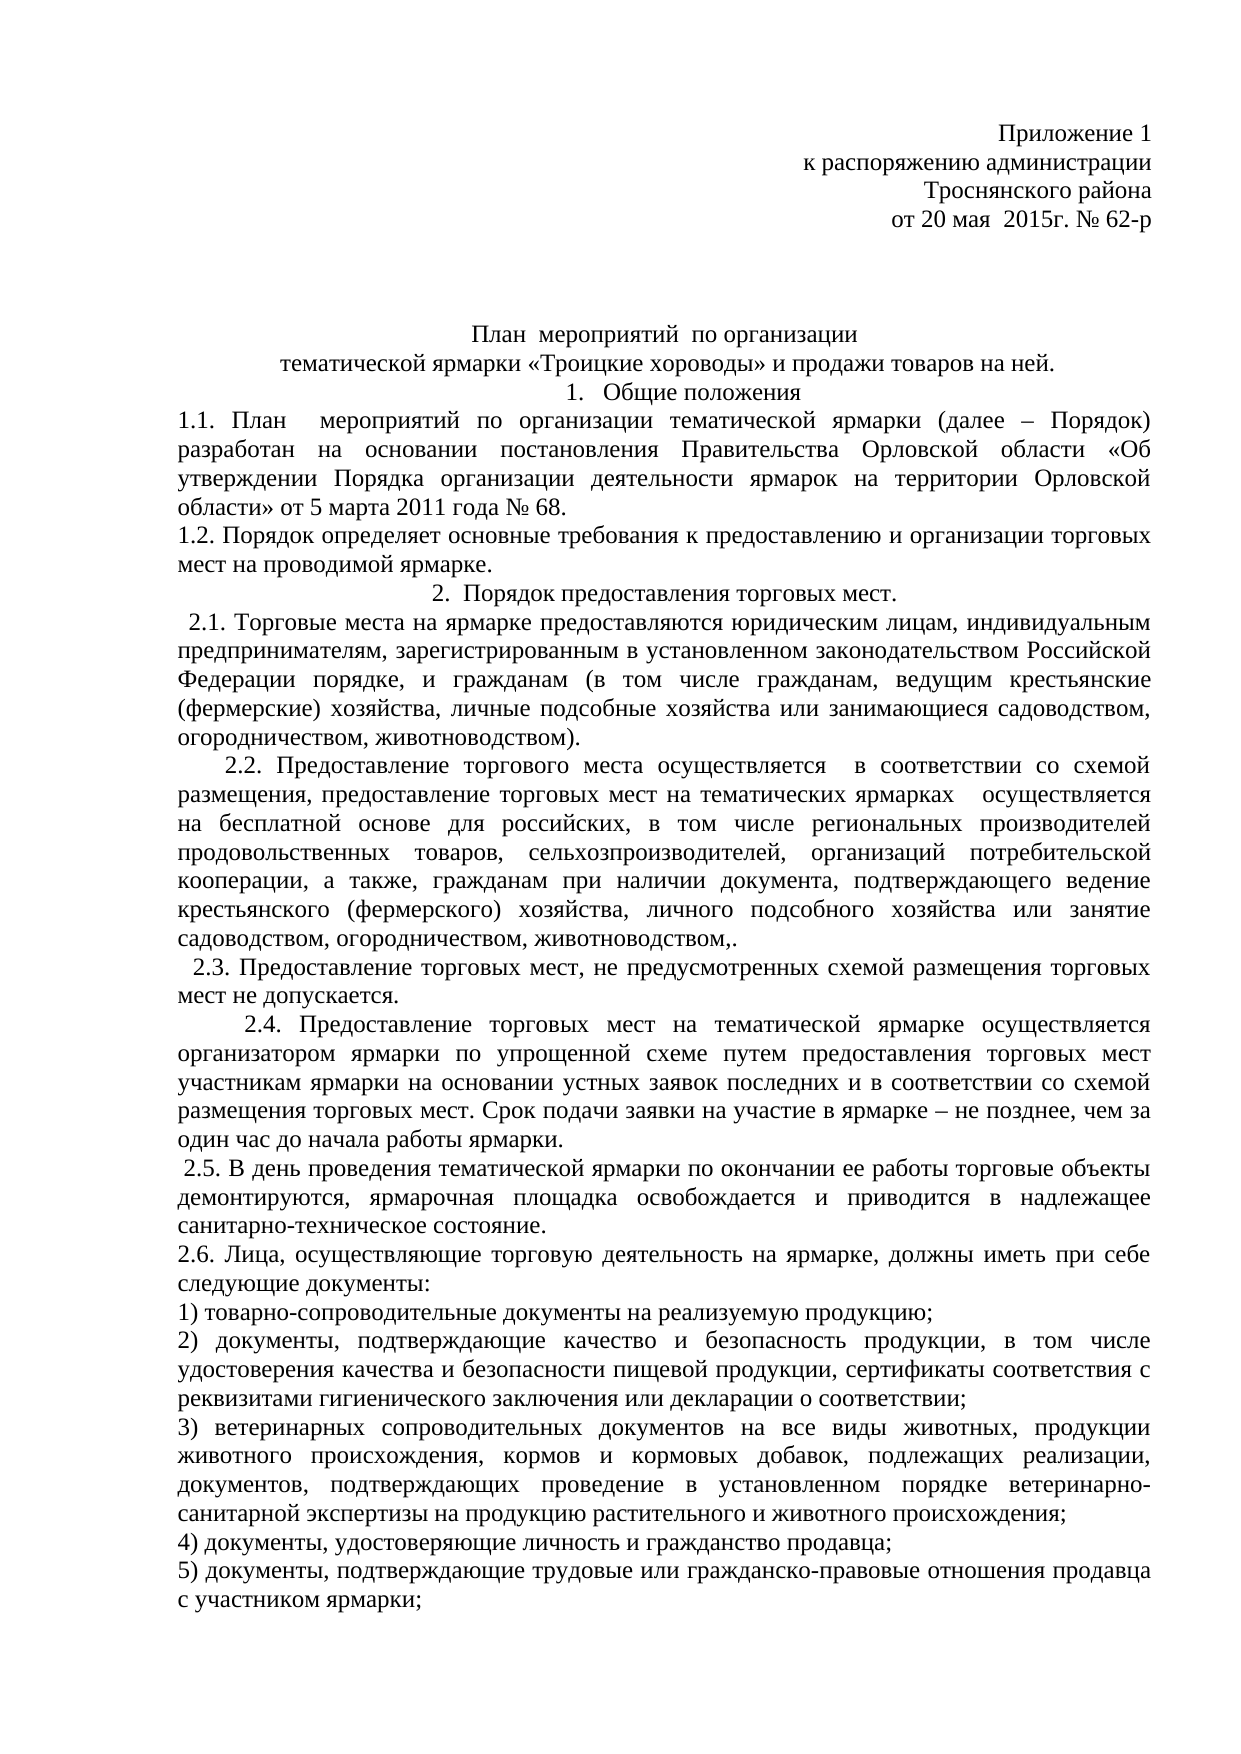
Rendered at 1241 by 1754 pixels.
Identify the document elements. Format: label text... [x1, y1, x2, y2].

text 2. Порядок предоставления торговых мест. [177, 578, 1152, 607]
text Приложение 1 [177, 118, 1152, 147]
text 3) ветеринарных сопроводительных документов на все виды животных, продукции животного происхождения, кормов и кормовых добавок, подлежащих реализации, документов, подтверждающих проведение в установленном порядке ветеринарно-санитарной экспертизы на продукцию растительного и животного происхождения; [177, 1412, 1152, 1527]
text 2.6. Лица, осуществляющие торговую деятельность на ярмарке, должны иметь при себе следующие документы: [177, 1239, 1152, 1297]
text 5) документы, подтверждающие трудовые или гражданско-правовые отношения продавца с участником ярмарки; [177, 1556, 1152, 1613]
text тематической ярмарки «Троицкие хороводы» и продажи товаров на ней. [177, 348, 1152, 377]
list Общие положения [215, 377, 1152, 406]
text 2.1. Торговые места на ярмарке предоставляются юридическим лицам, индивидуальным предпринимателям, зарегистрированным в установленном законодательством Российской Федерации порядке, и гражданам (в том числе гражданам, ведущим крестьянские (фермерские) хозяйства, личные подсобные хозяйства или занимающиеся садоводством, огородничеством, животноводством). [140, 607, 1152, 751]
text 1) товарно-сопроводительные документы на реализуемую продукцию; [177, 1297, 1152, 1326]
text от 20 мая 2015г. № 62-р [177, 204, 1152, 233]
text к распоряжению администрации [177, 147, 1152, 176]
text 2.5. В день проведения тематической ярмарки по окончании ее работы торговые объекты демонтируются, ярмарочная площадка освобождается и приводится в надлежащее санитарно-техническое состояние. [140, 1153, 1152, 1239]
text 1.1. План мероприятий по организации тематической ярмарки (далее – Порядок) разработан на основании постановления Правительства Орловской области «Об утверждении Порядка организации деятельности ярмарок на территории Орловской области» от 5 марта 2011 года № 68. [177, 406, 1152, 521]
text 1.2. Порядок определяет основные требования к предоставлению и организации торговых мест на проводимой ярмарке. [177, 521, 1152, 578]
text 2.2. Предоставление торгового места осуществляется в соответствии со схемой размещения, предоставление торговых мест на тематических ярмарках осуществляется на бесплатной основе для российских, в том числе региональных производителей продовольственных товаров, сельхозпроизводителей, организаций потребительской кооперации, а также, гражданам при наличии документа, подтверждающего ведение крестьянского (фермерского) хозяйства, личного подсобного хозяйства или занятие садоводством, огородничеством, животноводством,. [140, 751, 1152, 952]
text Троснянского района [177, 176, 1152, 204]
text 4) документы, удостоверяющие личность и гражданство продавца; [177, 1527, 1152, 1556]
text 2) документы, подтверждающие качество и безопасность продукции, в том числе удостоверения качества и безопасности пищевой продукции, сертификаты соответствия с реквизитами гигиенического заключения или декларации о соответствии; [177, 1326, 1152, 1412]
text 2.4. Предоставление торговых мест на тематической ярмарке осуществляется организатором ярмарки по упрощенной схеме путем предоставления торговых мест участникам ярмарки на основании устных заявок последних и в соответствии со схемой размещения торговых мест. Срок подачи заявки на участие в ярмарке – не позднее, чем за один час до начала работы ярмарки. [140, 1009, 1152, 1153]
text План мероприятий по организации [177, 319, 1152, 348]
text 2.3. Предоставление торговых мест, не предусмотренных схемой размещения торговых мест не допускается. [140, 952, 1152, 1009]
